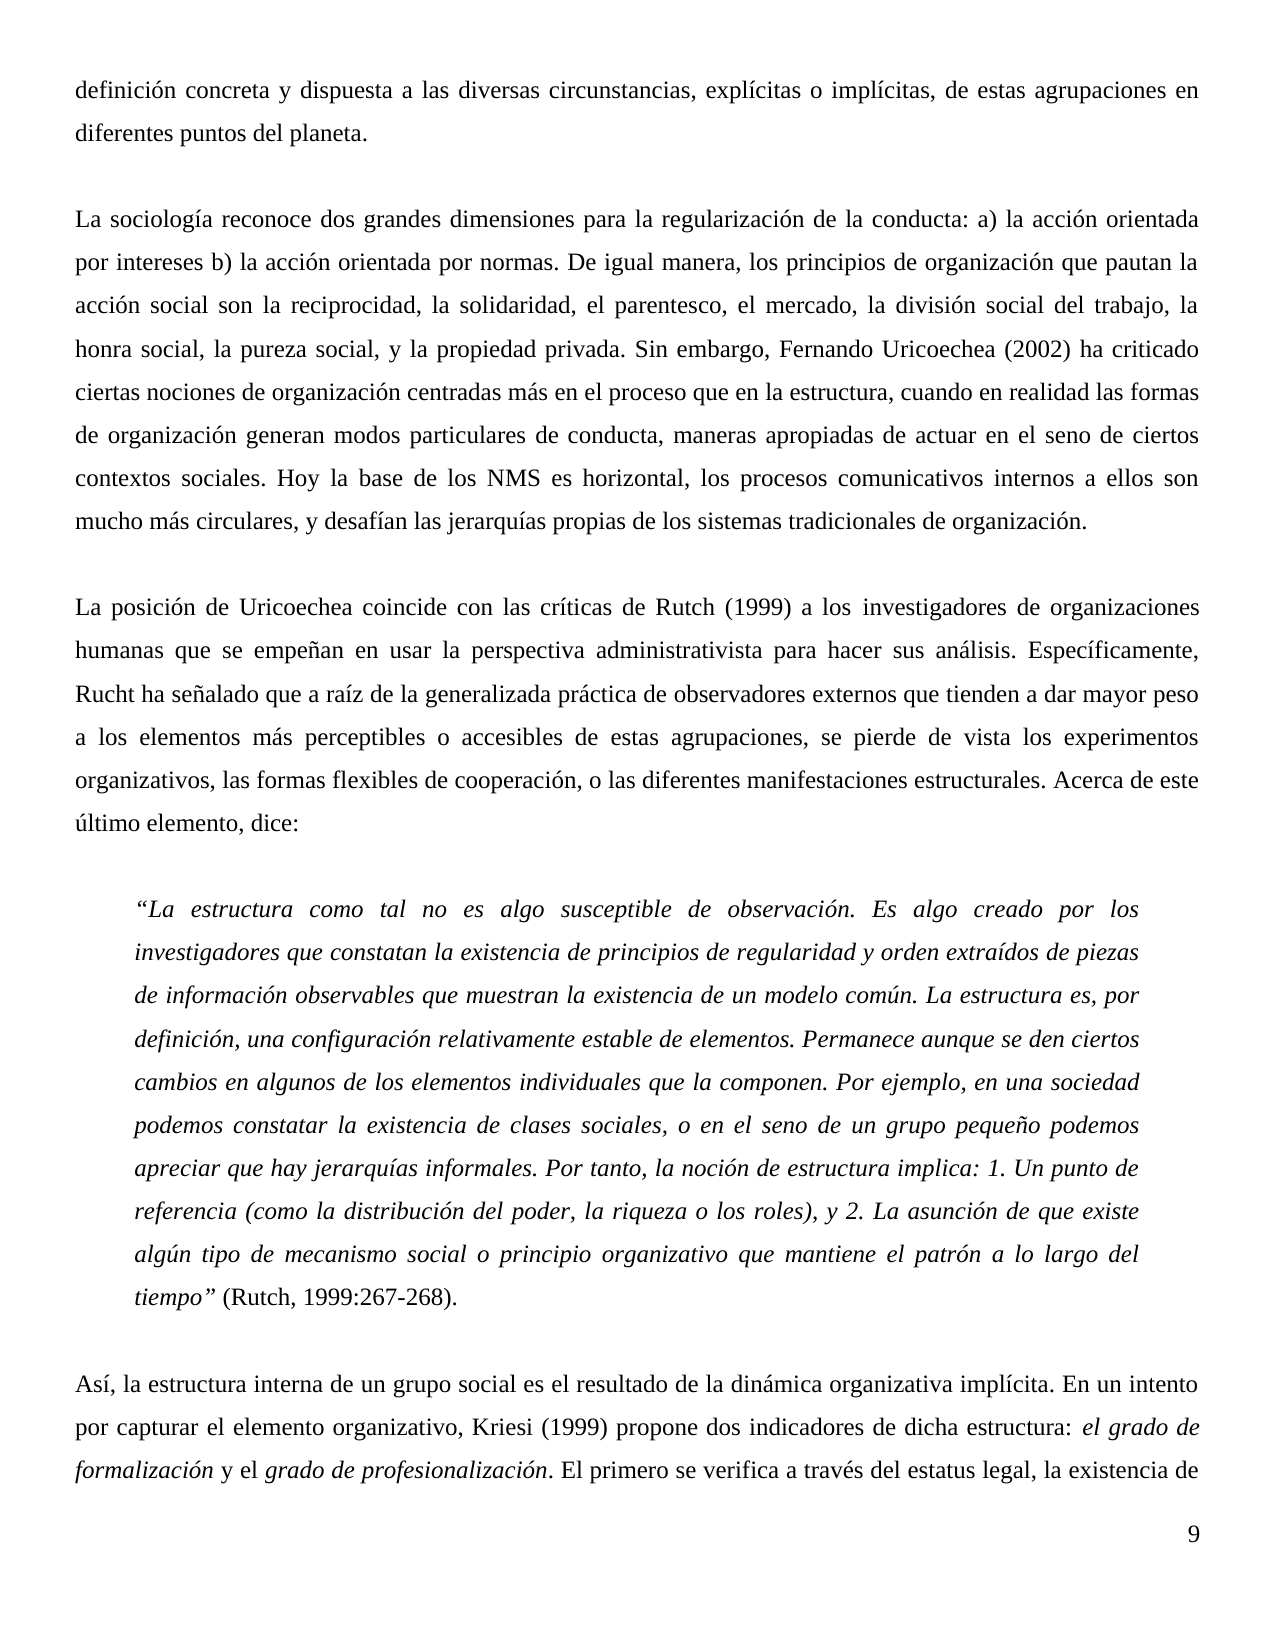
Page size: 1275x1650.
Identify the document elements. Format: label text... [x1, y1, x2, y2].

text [75, 1369, 1200, 1484]
text La sociología reconoce dos grandes dimensiones para la regularización de la conducta: a) la acción orientada por intereses b) la acción orientada por normas. De igual manera, los principios de organización que pautan la acción social son la reciprocidad, la solidaridad, el parentesco, el mercado, la división social del trabajo, la honra social, la pureza social, y la propiedad privada. Sin embargo, Fernando Uricoechea (2002) ha criticado ciertas nociones de organización centradas más en el proceso que en la estructura, cuando en realidad las formas de organización generan modos particulares de conducta, maneras apropiadas de actuar en el seno de ciertos contextos sociales. Hoy la base de los NMS es horizontal, los procesos comunicativos internos a ellos son mucho más circulares, y desafían las jerarquías propias de los sistemas tradicionales de organización. [75, 204, 1200, 535]
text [75, 75, 1200, 147]
text La posición de Uricoechea coincide con las críticas de Rutch (1999) a los investigadores de organizaciones humanas que se empeñan en usar la perspectiva administrativista para hacer sus análisis. Específicamente, Rucht ha señalado que a raíz de la generalizada práctica de observadores externos que tienden a dar mayor peso a los elementos más perceptibles o accesibles de estas agrupaciones, se pierde de vista los experimentos organizativos, las formas flexibles de cooperación, o las diferentes manifestaciones estructurales. Acerca de este último elemento, dice: [75, 592, 1200, 837]
text “La estructura como tal no es algo susceptible de observación. Es algo creado por los investigadores que constatan la existencia de principios de regularidad y orden extraídos de piezas de información observables que muestran la existencia de un modelo común. La estructura es, por definición, una configuración relativamente estable de elementos. Permanece aunque se den ciertos cambios en algunos de los elementos individuales que la componen. Por ejemplo, en una sociedad podemos constatar la existencia de clases sociales, o en el seno de un grupo pequeño podemos apreciar que hay jerarquías informales. Por tanto, la noción de estructura implica: 1. Un punto de referencia (como la distribución del poder, la riqueza o los roles), y 2. La asunción de que existe algún tipo de mecanismo social o principio organizativo que mantiene el patrón a lo largo del tiempo” (Rutch, 1999:267-268). [134, 894, 1141, 1311]
